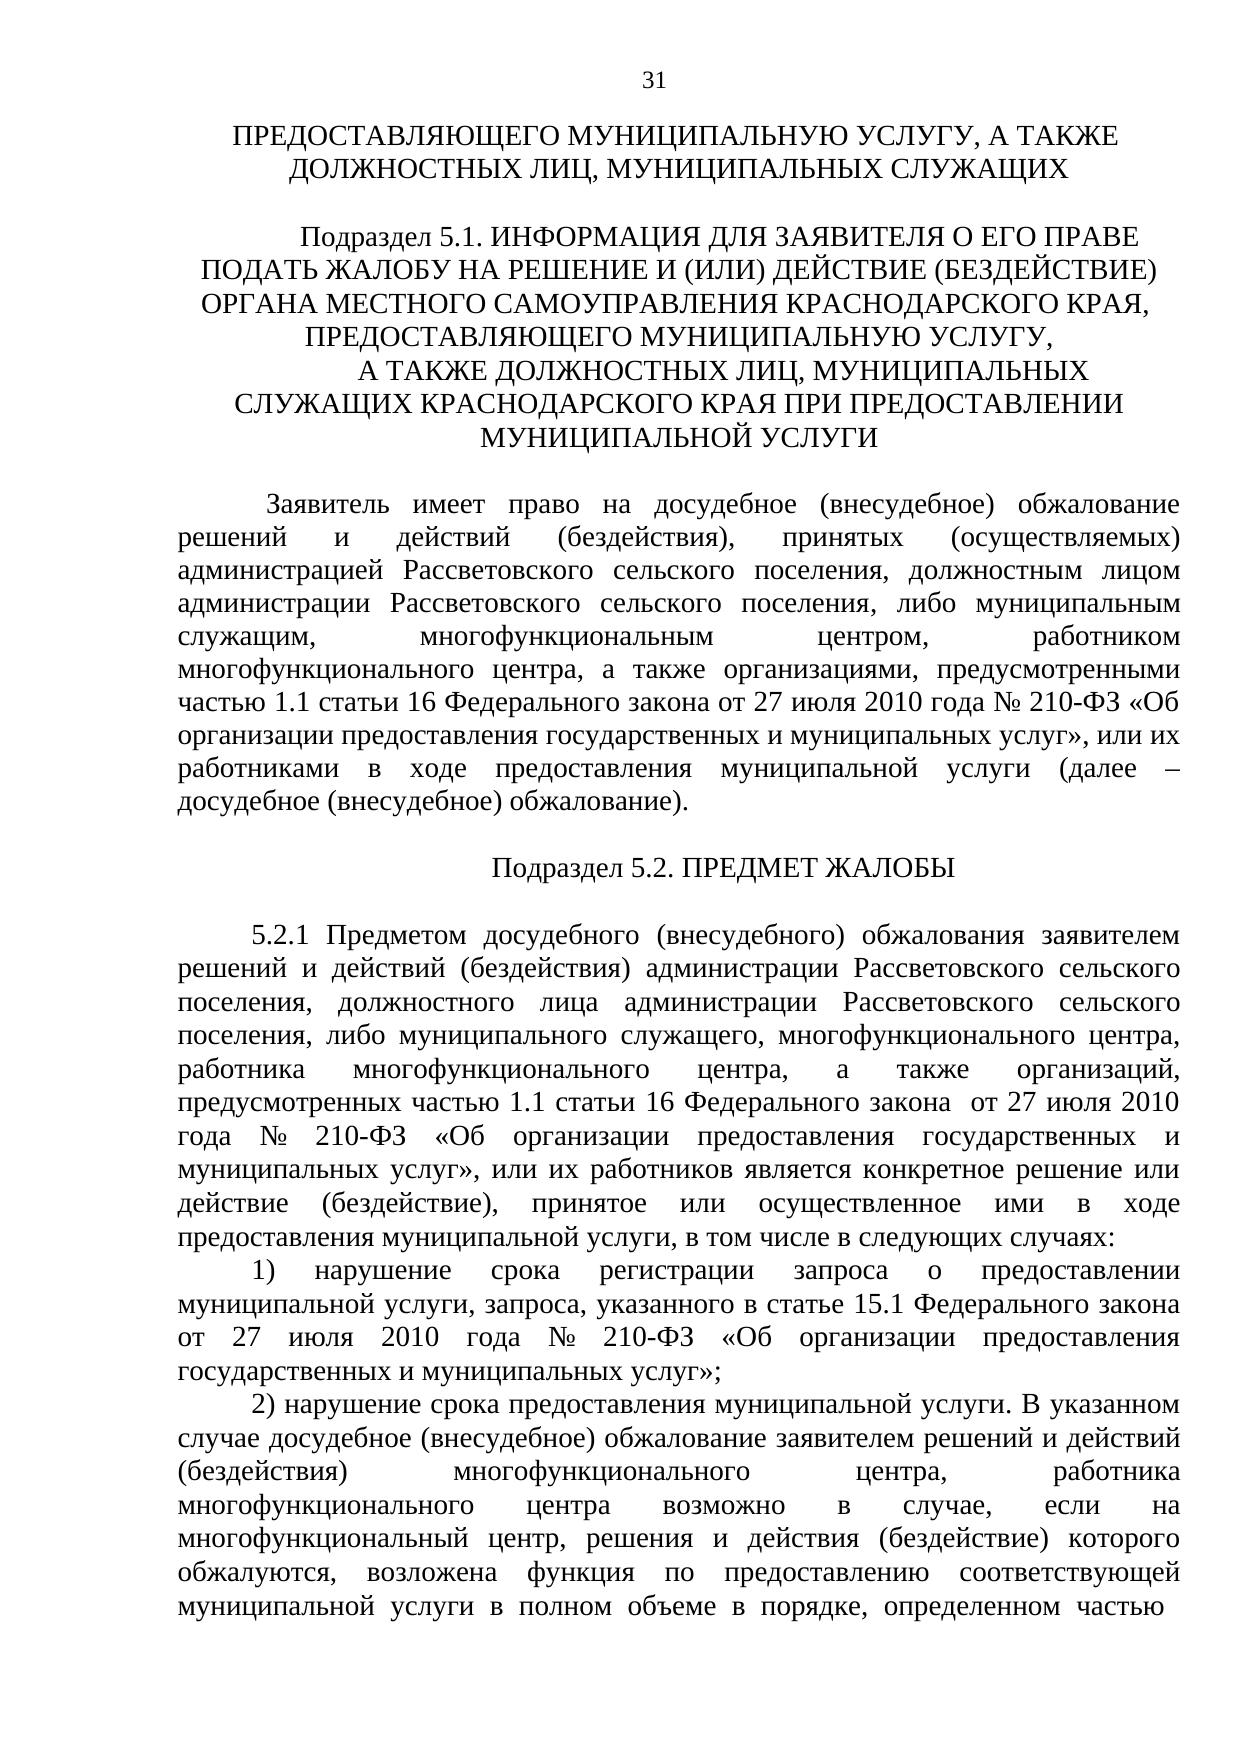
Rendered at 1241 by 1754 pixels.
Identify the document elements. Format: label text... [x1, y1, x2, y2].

text 1) нарушение срока регистрации запроса о предоставлении муниципальной услуги, запроса, указанного в статье 15.1 Федерального закона от 27 июля 2010 года № 210-ФЗ «Об организации предоставления государственных и муниципальных услуг»; [177, 1252, 1181, 1386]
text Подраздел 5.2. ПРЕДМЕТ ЖАЛОБЫ [177, 850, 1181, 883]
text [177, 1386, 1181, 1621]
text 5.2.1 Предметом досудебного (внесудебного) обжалования заявителем решений и действий (бездействия) администрации Рассветовского сельского поселения, должностного лица администрации Рассветовского сельского поселения, либо муниципального служащего, многофункционального центра, работника многофункционального центра, а также организаций, предусмотренных частью 1.1 статьи 16 Федерального закона от 27 июля 2010 года № 210-ФЗ «Об организации предоставления государственных и муниципальных услуг», или их работников является конкретное решение или действие (бездействие), принятое или осуществленное ими в ходе предоставления муниципальной услуги, в том числе в следующих случаях: [177, 917, 1181, 1252]
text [177, 118, 1181, 185]
text Подраздел 5.1. ИНФОРМАЦИЯ ДЛЯ ЗАЯВИТЕЛЯ О ЕГО ПРАВЕ ПОДАТЬ ЖАЛОБУ НА РЕШЕНИЕ И (ИЛИ) ДЕЙСТВИЕ (БЕЗДЕЙСТВИЕ) ОРГАНА МЕСТНОГО САМОУПРАВЛЕНИЯ КРАСНОДАРСКОГО КРАЯ, ПРЕДОСТАВЛЯЮЩЕГО МУНИЦИПАЛЬНУЮ УСЛУГУ, [177, 219, 1181, 353]
text А ТАКЖЕ ДОЛЖНОСТНЫХ ЛИЦ, МУНИЦИПАЛЬНЫХ СЛУЖАЩИХ КРАСНОДАРСКОГО КРАЯ ПРИ ПРЕДОСТАВЛЕНИИ МУНИЦИПАЛЬНОЙ УСЛУГИ [177, 353, 1181, 453]
text Заявитель имеет право на досудебное (внесудебное) обжалование решений и действий (бездействия), принятых (осуществляемых) администрацией Рассветовского сельского поселения, должностным лицом администрации Рассветовского сельского поселения, либо муниципальным служащим, многофункциональным центром, работником многофункционального центра, а также организациями, предусмотренными частью 1.1 статьи 16 Федерального закона от 27 июля 2010 года № 210-ФЗ «Об организации предоставления государственных и муниципальных услуг», или их работниками в ходе предоставления муниципальной услуги (далее – досудебное (внесудебное) обжалование). [177, 487, 1181, 816]
